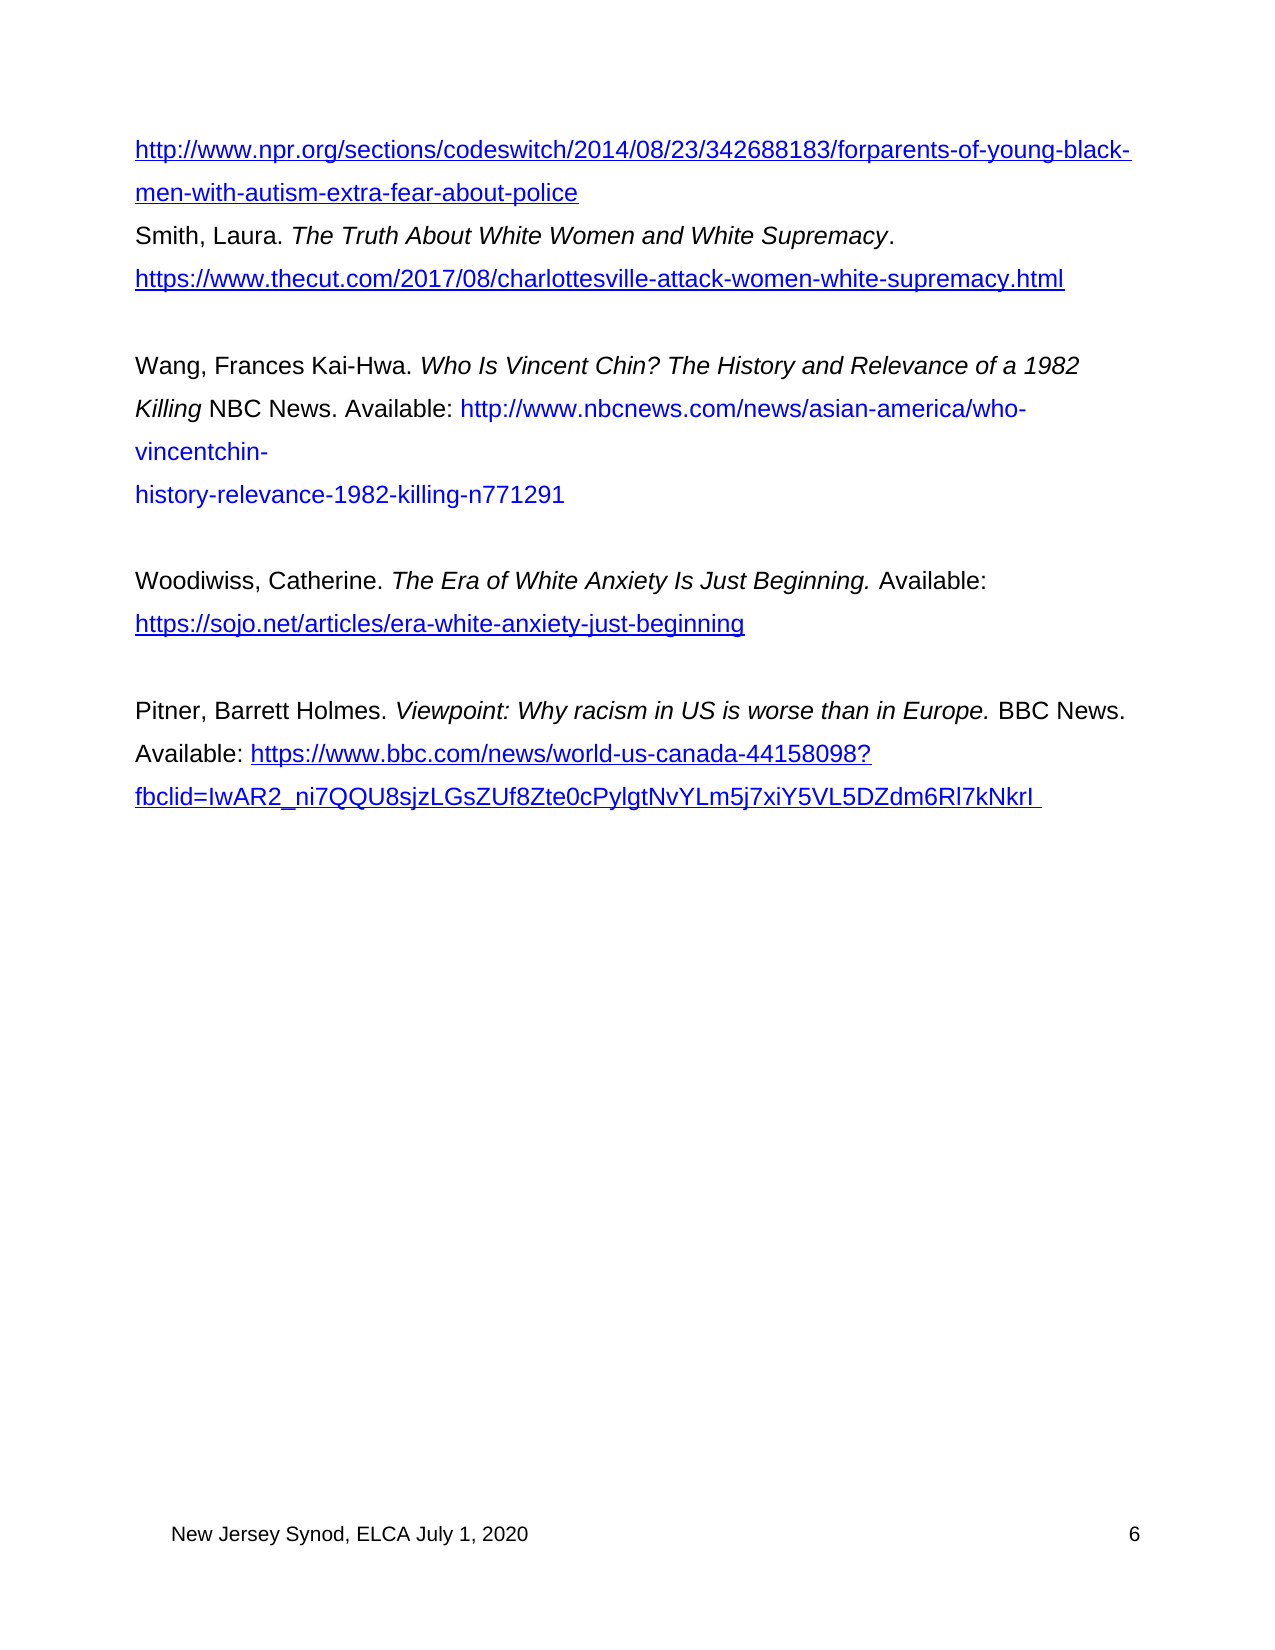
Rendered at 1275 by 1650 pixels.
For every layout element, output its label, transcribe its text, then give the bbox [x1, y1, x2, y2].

text Wang, Frances Kai-Hwa. Who Is Vincent Chin? The History and Relevance of a 1982 [135, 351, 1140, 379]
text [135, 135, 1140, 207]
text https://www.thecut.com/2017/08/charlottesville-attack-women-white-supremacy.html [135, 264, 1140, 293]
text Woodiwiss, Catherine. The Era of White Anxiety Is Just Beginning. Available: [135, 566, 1140, 595]
text Smith, Laura. The Truth About White Women and White Supremacy. [135, 221, 1140, 250]
text https://sojo.net/articles/era-white-anxiety-just-beginning [135, 609, 1140, 638]
text Pitner, Barrett Holmes. Viewpoint: Why racism in US is worse than in Europe. BBC News. Available: https://www.bbc.com/news/world-us-canada-44158098?fbclid=IwAR2_ni7QQU8sjzLGsZUf8Zte0cPylgtNvYLm5j7xiY5VL5DZdm6Rl7kNkrI [135, 696, 1140, 811]
text Killing NBC News. Available: http://www.nbcnews.com/news/asian-america/who-vincentchin- [135, 394, 1140, 466]
text history-relevance-1982-killing-n771291 [135, 480, 1140, 509]
